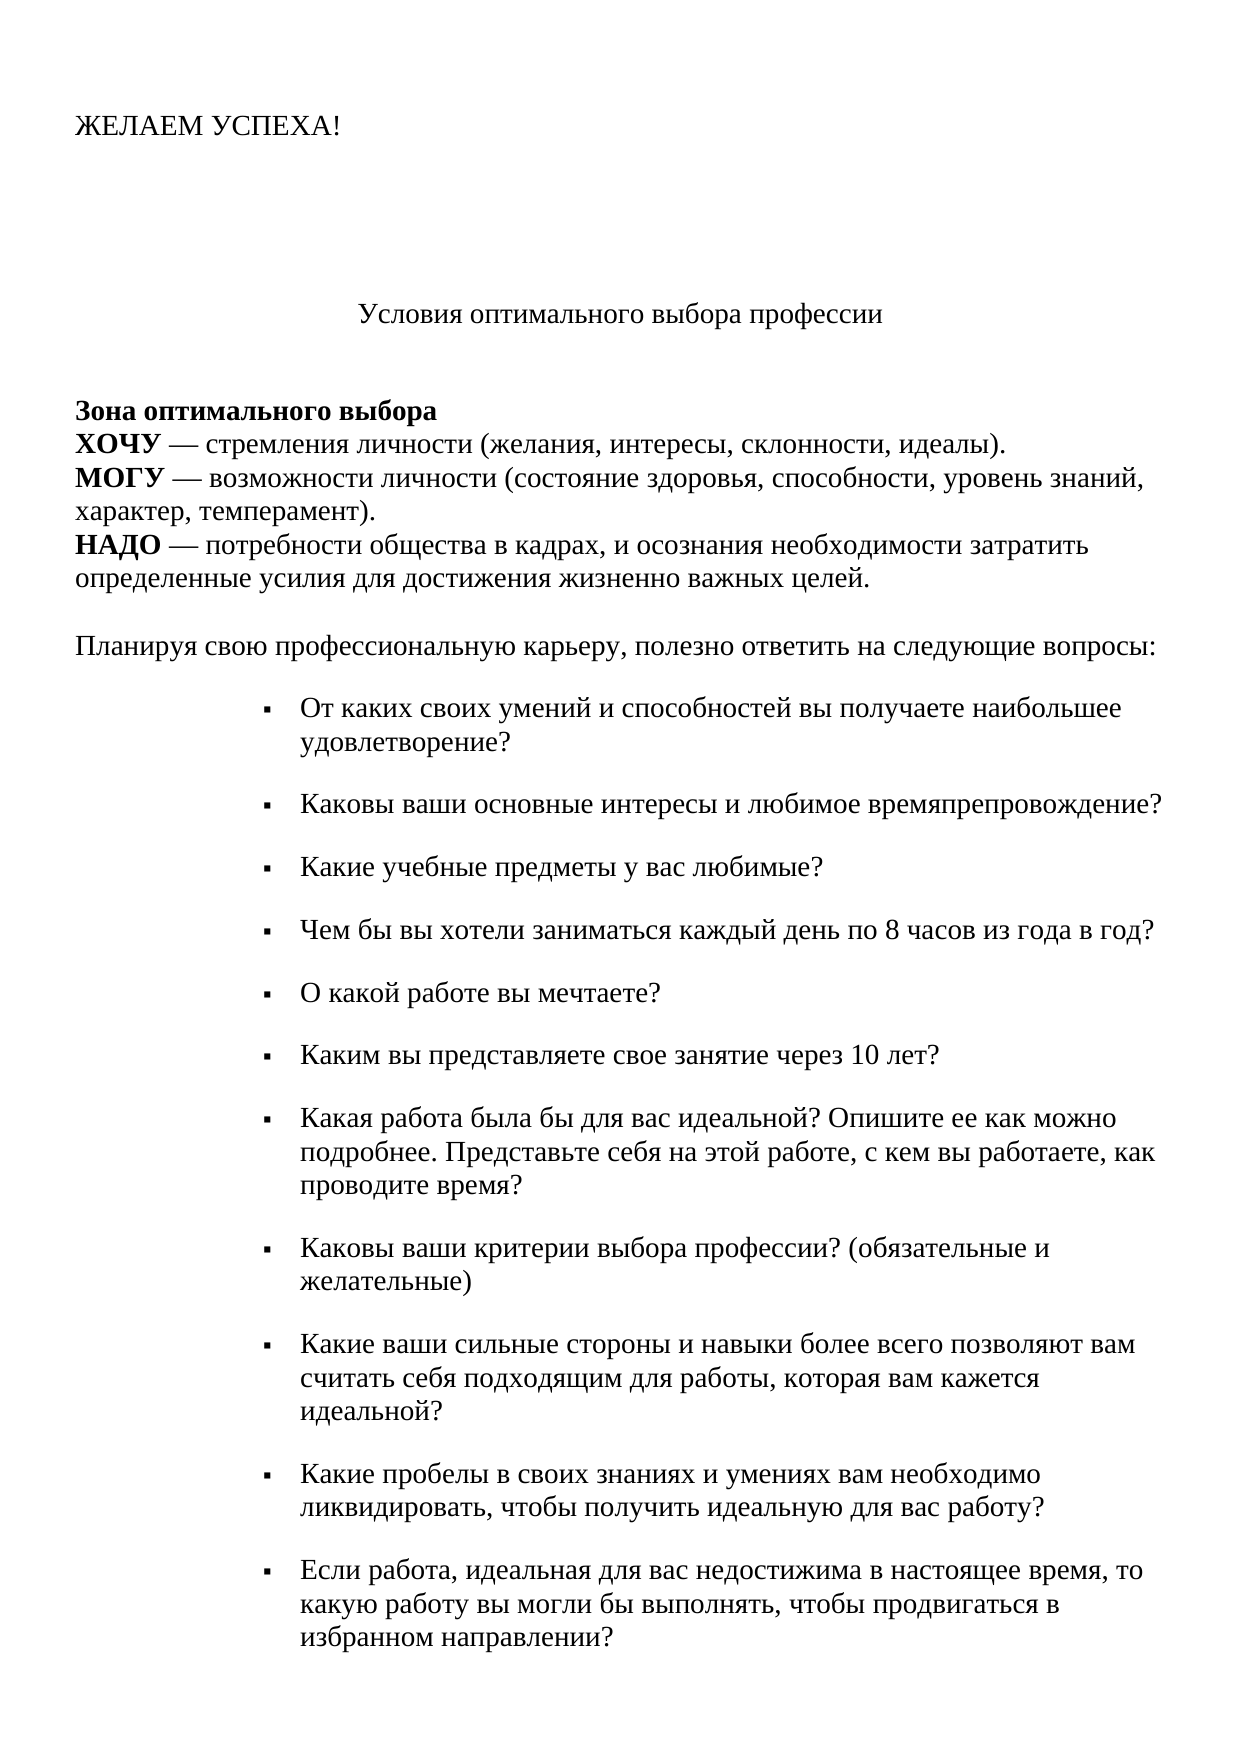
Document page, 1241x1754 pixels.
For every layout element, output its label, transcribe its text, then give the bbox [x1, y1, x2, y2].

text Зона оптимального выбора ХОЧУ — стремления личности (желания, интересы, склонности, идеалы). МОГУ — возможности личности (состояние здоровья, способности, уровень знаний, характер, темперамент). НАДО — потребности общества в кадрах, и осознания необходимости затратить определенные усилия для достижения жизненно важных целей. Планируя свою профессиональную карьеру, полезно ответить на следующие вопросы: [75, 359, 1165, 661]
text ЖЕЛАЕМ УСПЕХА! [75, 75, 1165, 142]
list Какие учебные предметы у вас любимые? [262, 849, 1165, 883]
list Если работа, идеальная для вас недостижима в настоящее время, то какую работу вы могли бы выполнять, чтобы продвигаться в избранном направлении? [262, 1552, 1165, 1653]
list Каковы ваши критерии выбора профессии? (обязательные и желательные) [262, 1230, 1165, 1297]
list Какие пробелы в своих знаниях и умениях вам необходимо ликвидировать, чтобы получить идеальную для вас работу? [262, 1456, 1165, 1523]
list О какой работе вы мечтаете? [262, 975, 1165, 1008]
text Условия оптимального выбора профессии [75, 297, 1165, 330]
list Каковы ваши основные интересы и любимое времяпрепровождение? [262, 787, 1165, 820]
list От каких своих умений и способностей вы получаете наибольшее удовлетворение? [262, 690, 1165, 757]
list Какие ваши сильные стороны и навыки более всего позволяют вам считать себя подходящим для работы, которая вам кажется идеальной? [262, 1326, 1165, 1427]
list Чем бы вы хотели заниматься каждый день по 8 часов из года в год? [262, 912, 1165, 946]
list Какая работа была бы для вас идеальной? Опишите ее как можно подробнее. Представьте себя на этой работе, с кем вы работаете, как проводите время? [262, 1100, 1165, 1201]
list Каким вы представляете свое занятие через 10 лет? [262, 1037, 1165, 1071]
